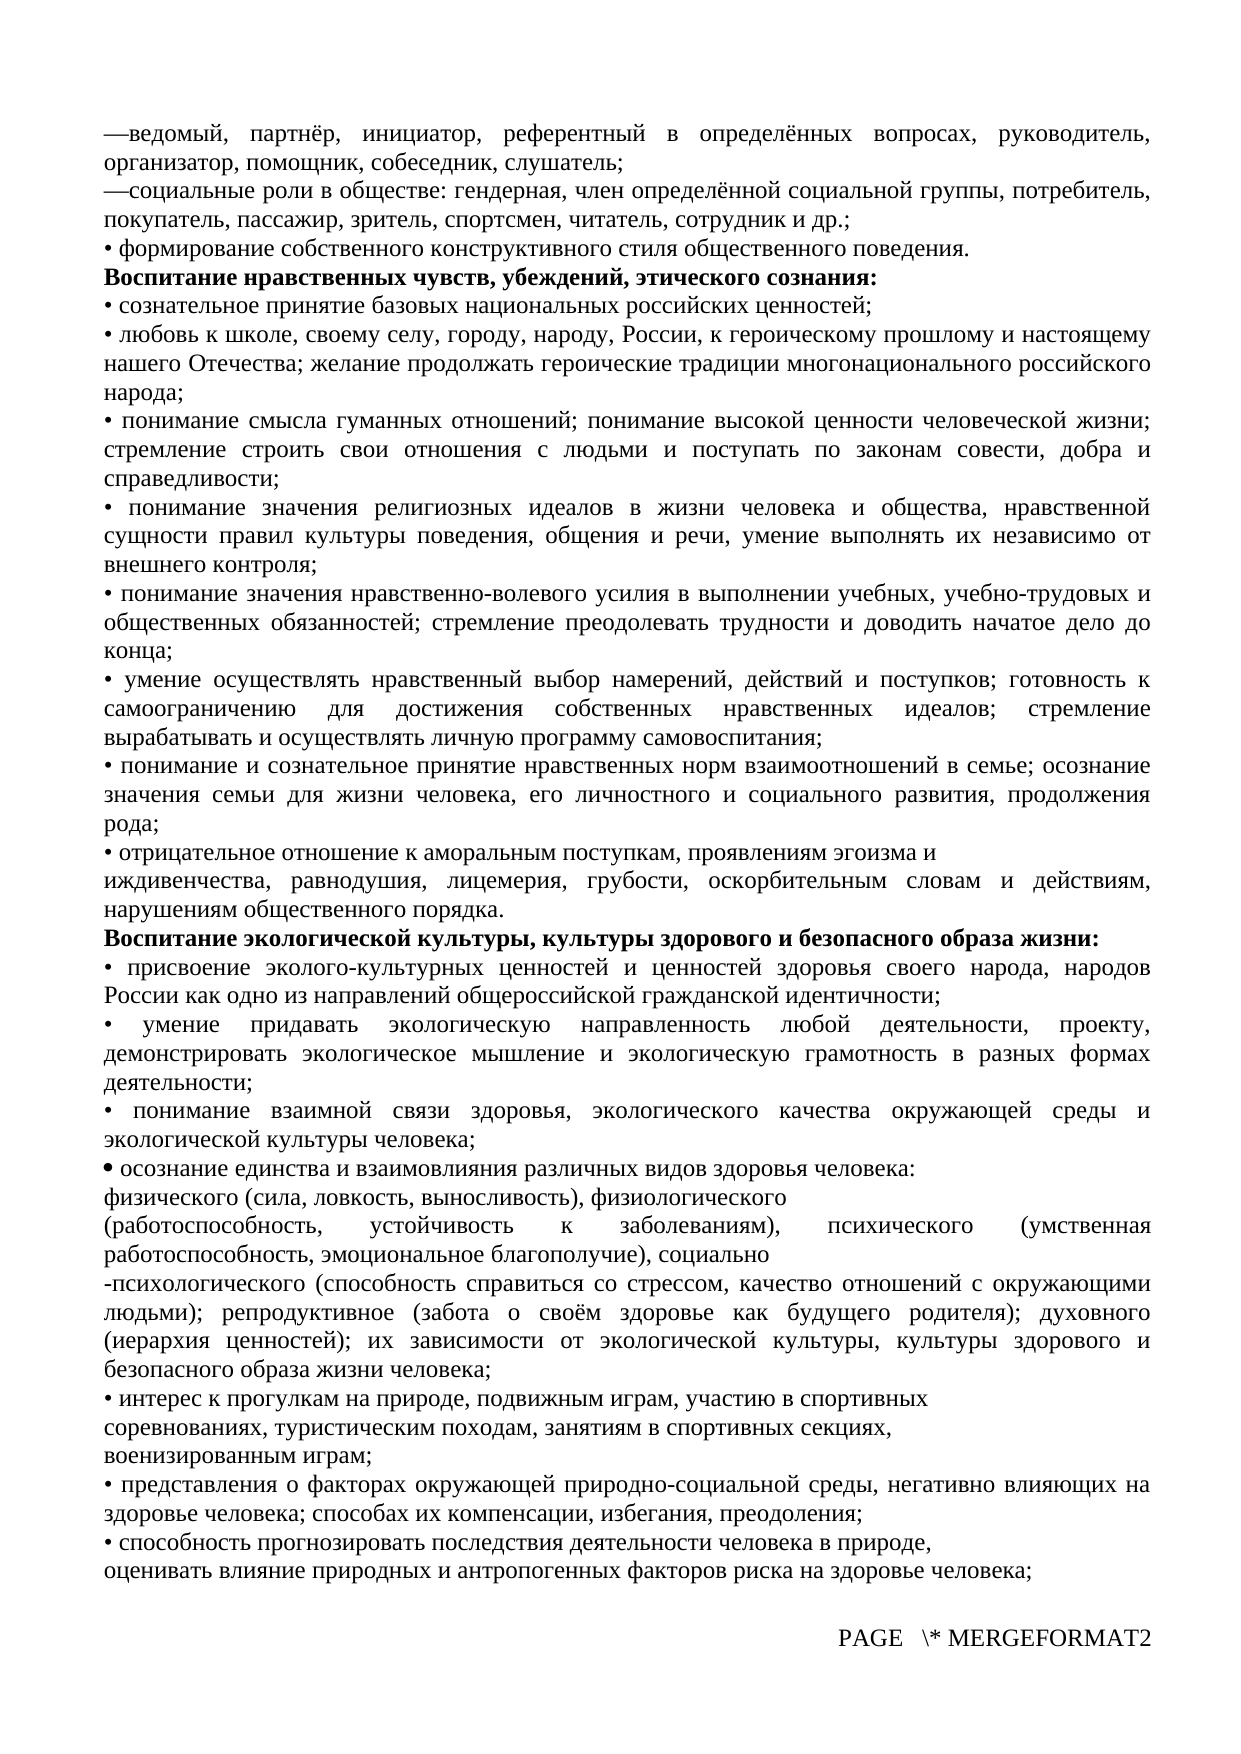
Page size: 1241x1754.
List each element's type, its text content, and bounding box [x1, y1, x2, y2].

text • умение придавать экологическую направленность любой деятельности, проекту, демонстрировать экологическое мышление и экологическую грамотность в разных формах деятельности; [103, 1009, 1152, 1096]
text • отрицательное отношение к аморальным поступкам, проявлениям эгоизма и [103, 837, 1152, 866]
text • понимание значения нравственно-волевого усилия в выполнении учебных, учебно-трудовых и общественных обязанностей; стремление преодолевать трудности и доводить начатое дело до конца; [103, 578, 1152, 664]
text • понимание взаимной связи здоровья, экологического качества окружающей среды и экологической культуры человека; [103, 1096, 1152, 1153]
text • понимание смысла гуманных отношений; понимание высокой ценности человеческой жизни; стремление строить свои отношения с людьми и поступать по законам совести, добра и справедливости; [103, 406, 1152, 492]
text • любовь к школе, своему селу, городу, народу, России, к героическому прошлому и настоящему нашего Отечества; желание продолжать героические традиции многонационального российского народа; [103, 319, 1152, 406]
text • присвоение эколого-культурных ценностей и ценностей здоровья своего народа, народов России как одно из направлений общероссийской гражданской идентичности; [103, 952, 1152, 1009]
text -психологического (способность справиться со стрессом, качество отношений с окружающими людьми); репродуктивное (забота о своём здоровье как будущего родителя); духовного (иерархия ценностей); их зависимости от экологической культуры, культуры здорового и безопасного образа жизни человека; [103, 1268, 1152, 1383]
text иждивенчества, равнодушия, лицемерия, грубости, оскорбительным словам и действиям, нарушениям общественного порядка. [103, 866, 1152, 923]
text (работоспособность, устойчивость к заболеваниям), психического (умственная работоспособность, эмоциональное благополучие), социально [103, 1211, 1152, 1268]
text —социальные роли в обществе: гендерная, член определённой социальной группы, потребитель, покупатель, пассажир, зритель, спортсмен, читатель, сотрудник и др.; [103, 176, 1152, 233]
text • сознательное принятие базовых национальных российских ценностей; [103, 291, 1152, 319]
text военизированным играм; [103, 1441, 1152, 1469]
text —ведомый, партнёр, инициатор, референтный в определённых вопросах, руководитель, организатор, помощник, собеседник, слушатель; [103, 118, 1152, 176]
text • интерес к прогулкам на природе, подвижным играм, участию в спортивных [103, 1383, 1152, 1412]
text осознание единства и взаимовлияния различных видов здоровья человека: [103, 1153, 1152, 1182]
text • формирование собственного конструктивного стиля общественного поведения. [103, 233, 1152, 262]
text соревнованиях, туристическим походам, занятиям в спортивных секциях, [103, 1412, 1152, 1441]
text оценивать влияние природных и антропогенных факторов риска на здоровье человека; [103, 1556, 1152, 1584]
text • умение осуществлять нравственный выбор намерений, действий и поступков; готовность к самоограничению для достижения собственных нравственных идеалов; стремление вырабатывать и осуществлять личную программу самовоспитания; [103, 664, 1152, 751]
text • понимание значения религиозных идеалов в жизни человека и общества, нравственной сущности правил культуры поведения, общения и речи, умение выполнять их независимо от внешнего контроля; [103, 492, 1152, 578]
text Воспитание нравственных чувств, убеждений, этического сознания: [103, 262, 1152, 291]
text • понимание и сознательное принятие нравственных норм взаимоотношений в семье; осознание значения семьи для жизни человека, его личностного и социального развития, продолжения рода; [103, 751, 1152, 837]
text • способность прогнозировать последствия деятельности человека в природе, [103, 1527, 1152, 1556]
text Воспитание экологической культуры, культуры здорового и безопасного образа жизни: [103, 923, 1152, 952]
text • представления о факторах окружающей природно-социальной среды, негативно влияющих на здоровье человека; способах их компенсации, избегания, преодоления; [103, 1469, 1152, 1527]
text физического (сила, ловкость, выносливость), физиологического [103, 1182, 1152, 1211]
